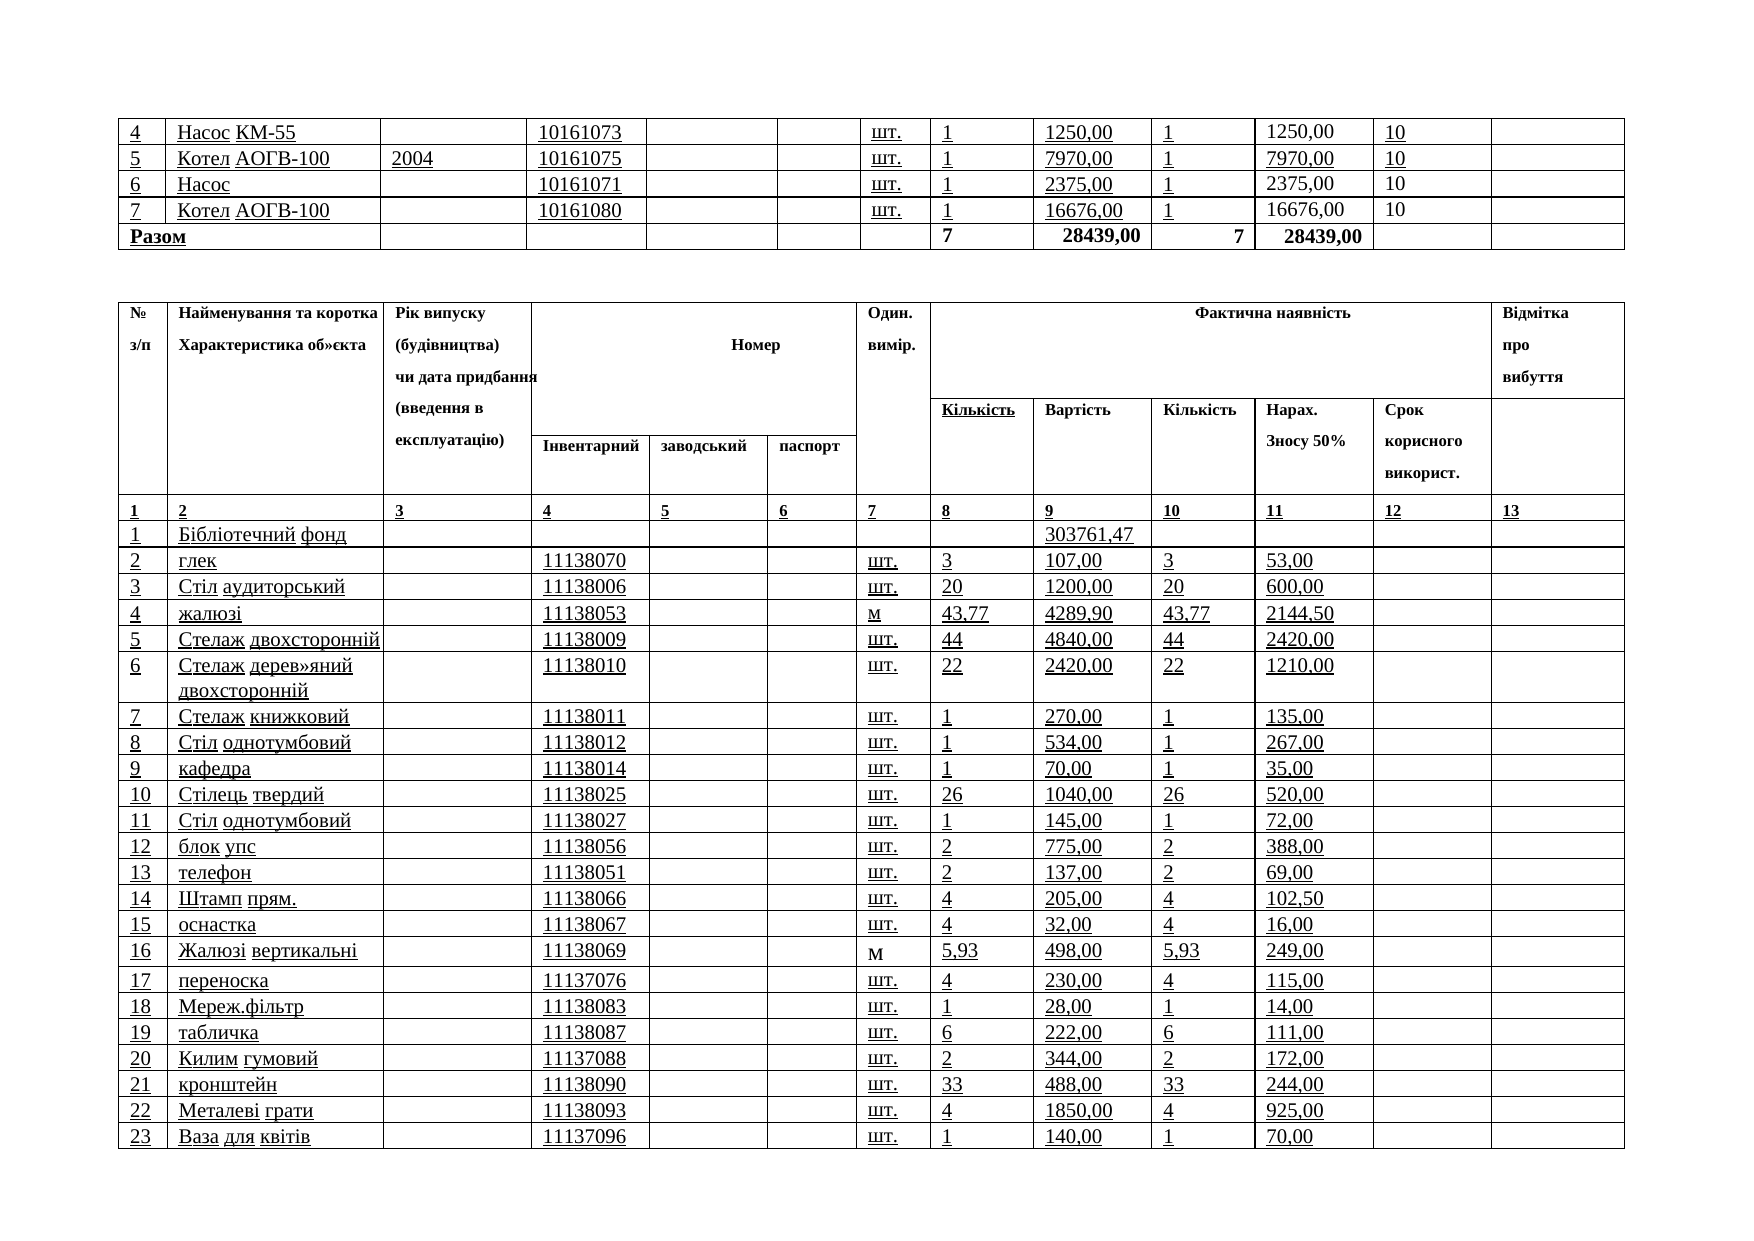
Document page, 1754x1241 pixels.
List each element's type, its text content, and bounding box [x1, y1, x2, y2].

table_cell 137,00 [1034, 859, 1151, 884]
table_cell [768, 859, 856, 884]
table_cell [768, 1045, 856, 1070]
table_cell [1374, 993, 1491, 1018]
table_cell [650, 600, 767, 624]
table_cell 1 [931, 171, 1033, 196]
table_cell [1492, 626, 1624, 651]
table_cell 1 [1152, 993, 1254, 1018]
table_cell [650, 993, 767, 1018]
table_cell м [857, 937, 930, 966]
table_cell 1 [931, 993, 1033, 1018]
table_cell [1374, 885, 1491, 910]
table_cell [381, 224, 526, 248]
table_cell 4 [1152, 1097, 1254, 1122]
table_cell 44 [931, 626, 1033, 651]
table_cell [527, 224, 646, 248]
table_cell [384, 967, 531, 992]
table_cell 7 [857, 495, 930, 520]
table_cell переноска [168, 967, 383, 992]
table_cell [384, 703, 531, 728]
table_cell Мереж.фільтр [168, 993, 383, 1018]
table_cell 7 [931, 224, 1033, 248]
table_cell 1 [931, 145, 1033, 170]
table_cell [650, 781, 767, 806]
table_cell Котел АОГВ-100 [166, 145, 380, 170]
table_cell 2 [119, 548, 167, 572]
table_cell шт. [857, 807, 930, 832]
table_cell 7970,00 [1256, 145, 1373, 170]
table_cell шт. [861, 145, 930, 170]
table_cell 1 [1152, 198, 1254, 222]
table_cell 11138090 [532, 1071, 649, 1096]
table_cell шт. [861, 171, 930, 196]
table_cell Бібліотечний фонд [168, 521, 383, 546]
table_cell 4 [1152, 967, 1254, 992]
table_cell [1374, 781, 1491, 806]
table_cell 1 [1152, 807, 1254, 832]
table_cell [384, 781, 531, 806]
table_cell оснастка [168, 911, 383, 936]
table_cell [778, 119, 860, 144]
table_cell Металеві грати [168, 1097, 383, 1122]
table_cell 53,00 [1256, 548, 1373, 572]
table_cell шт. [857, 1019, 930, 1044]
table_cell 11138025 [532, 781, 649, 806]
table_cell [1374, 937, 1491, 966]
table_cell [1492, 781, 1624, 806]
table_cell 10 [1374, 171, 1491, 196]
table_cell 11137076 [532, 967, 649, 992]
table_cell 11138051 [532, 859, 649, 884]
table_cell 2 [1152, 859, 1254, 884]
table_cell Вартість [1034, 399, 1151, 494]
table_cell 23 [119, 1123, 167, 1148]
table_cell Срок корисного використ. [1374, 399, 1491, 494]
table_cell 1210,00 [1256, 652, 1373, 702]
table_cell [384, 626, 531, 651]
table_cell [1492, 548, 1624, 572]
table_cell 1040,00 [1034, 781, 1151, 806]
table_cell 11138087 [532, 1019, 649, 1044]
table_cell 2 [931, 1045, 1033, 1070]
table_cell Нарах. Зносу 50% [1256, 399, 1373, 494]
table_cell [1492, 703, 1624, 728]
table_cell [384, 1045, 531, 1070]
table_cell 16,00 [1256, 911, 1373, 936]
table_cell Насос КМ-55 [166, 119, 380, 144]
table_cell [384, 755, 531, 780]
table_cell 8 [119, 729, 167, 754]
table_cell 1 [931, 703, 1033, 728]
table_cell [1374, 652, 1491, 702]
table_cell [650, 807, 767, 832]
table_cell Стелаж дерев»яний двохсторонній [168, 652, 383, 702]
table_cell 10161080 [527, 198, 646, 222]
table_cell 3 [931, 548, 1033, 572]
table_cell [381, 198, 526, 222]
table_cell 5 [119, 145, 165, 170]
table_cell [1492, 1045, 1624, 1070]
table_cell 11138014 [532, 755, 649, 780]
table_cell 10161071 [527, 171, 646, 196]
table_cell заводський [650, 436, 767, 494]
table_cell шт. [857, 755, 930, 780]
table_cell 230,00 [1034, 967, 1151, 992]
table_cell 1 [1152, 755, 1254, 780]
table_cell 2 [931, 833, 1033, 858]
table_cell [1374, 1123, 1491, 1148]
table_cell м [857, 600, 930, 624]
table_cell [1256, 521, 1373, 546]
table_cell [778, 171, 860, 196]
table_cell 11137088 [532, 1045, 649, 1070]
table_cell Насос [166, 171, 380, 196]
table_cell [1374, 626, 1491, 651]
table_cell [384, 548, 531, 572]
table_cell [1492, 198, 1624, 222]
table_cell [384, 1123, 531, 1148]
table_cell [768, 781, 856, 806]
table_cell 4 [532, 495, 649, 520]
table_cell 5 [119, 626, 167, 651]
table_cell 270,00 [1034, 703, 1151, 728]
table_cell 8 [931, 495, 1033, 520]
table_cell [1374, 729, 1491, 754]
table_cell [768, 911, 856, 936]
table_cell 15 [119, 911, 167, 936]
table_cell 600,00 [1256, 574, 1373, 598]
table_cell [650, 1123, 767, 1148]
table_cell [384, 807, 531, 832]
table_cell [768, 703, 856, 728]
table_cell жалюзі [168, 600, 383, 624]
table_cell 4 [931, 885, 1033, 910]
table_cell 205,00 [1034, 885, 1151, 910]
table_cell [647, 171, 777, 196]
table_cell 4 [119, 600, 167, 624]
table_cell паспорт [768, 436, 856, 494]
table_cell Штамп прям. [168, 885, 383, 910]
table_cell 28439,00 [1256, 224, 1373, 248]
table_cell 70,00 [1034, 755, 1151, 780]
table_cell [931, 521, 1033, 546]
table_cell 2420,00 [1256, 626, 1373, 651]
table_cell [1374, 833, 1491, 858]
table_cell [1492, 833, 1624, 858]
table_cell 21 [119, 1071, 167, 1096]
table_cell Інвентарний [532, 436, 649, 494]
table_cell [768, 755, 856, 780]
table_cell Стіл однотумбовий [168, 807, 383, 832]
table_cell телефон [168, 859, 383, 884]
table_cell [384, 600, 531, 624]
table_cell [647, 145, 777, 170]
table_cell 43,77 [931, 600, 1033, 624]
table_cell 14,00 [1256, 993, 1373, 1018]
table_cell [768, 1123, 856, 1148]
table_cell 10161073 [527, 119, 646, 144]
table_cell 1 [931, 807, 1033, 832]
table_cell [1492, 859, 1624, 884]
table_cell 11138009 [532, 626, 649, 651]
table_cell 33 [931, 1071, 1033, 1096]
table_cell 2144,50 [1256, 600, 1373, 624]
table_cell шт. [857, 1071, 930, 1096]
table_cell [1492, 1123, 1624, 1148]
table_cell 1 [931, 198, 1033, 222]
table_cell [650, 548, 767, 572]
table_cell 107,00 [1034, 548, 1151, 572]
table_cell 3 [384, 495, 531, 520]
table_cell 1 [1152, 171, 1254, 196]
table_cell 18 [119, 993, 167, 1018]
table_cell 267,00 [1256, 729, 1373, 754]
table_cell 11138012 [532, 729, 649, 754]
table_cell 11138011 [532, 703, 649, 728]
table_cell [384, 859, 531, 884]
table_cell [650, 1071, 767, 1096]
table_cell 20 [1152, 574, 1254, 598]
table_cell 520,00 [1256, 781, 1373, 806]
table_cell [650, 755, 767, 780]
table_cell 6 [768, 495, 856, 520]
table_cell [647, 224, 777, 248]
table_cell 33 [1152, 1071, 1254, 1096]
table_cell [1374, 1097, 1491, 1122]
table_cell Кількість [931, 399, 1033, 494]
table_cell Стіл однотумбовий [168, 729, 383, 754]
table_cell [768, 574, 856, 598]
table_cell 1 [1152, 729, 1254, 754]
table_cell 11138027 [532, 807, 649, 832]
table_cell 2420,00 [1034, 652, 1151, 702]
table_header Відмітка про вибуття [1492, 303, 1624, 398]
table_cell [384, 1071, 531, 1096]
table_cell 69,00 [1256, 859, 1373, 884]
table_cell [650, 574, 767, 598]
table_cell 11138093 [532, 1097, 649, 1122]
table_header № з/п [119, 303, 167, 494]
table_cell Разом [119, 224, 380, 248]
table_cell 7 [119, 198, 165, 222]
table_cell [768, 626, 856, 651]
table_cell 1 [1152, 145, 1254, 170]
table_cell [1492, 574, 1624, 598]
table_cell шт. [857, 885, 930, 910]
table_cell 1850,00 [1034, 1097, 1151, 1122]
table_cell [1492, 993, 1624, 1018]
table_cell [768, 833, 856, 858]
table_header Рік випуску (будівництва) чи дата придбання (введення в експлуатацію) [384, 303, 531, 494]
table_cell [1492, 224, 1624, 248]
table_cell [650, 967, 767, 992]
table_cell 1 [1152, 703, 1254, 728]
table_cell 72,00 [1256, 807, 1373, 832]
table_cell 1 [931, 119, 1033, 144]
table_cell [1492, 1071, 1624, 1096]
table_cell Кількість [1152, 399, 1254, 494]
table_cell 1 [931, 729, 1033, 754]
table_cell 32,00 [1034, 911, 1151, 936]
table_cell шт. [857, 548, 930, 572]
table_cell 20 [931, 574, 1033, 598]
table_cell [381, 119, 526, 144]
table_cell [778, 145, 860, 170]
table_cell 28,00 [1034, 993, 1151, 1018]
table_cell 5,93 [1152, 937, 1254, 966]
table_cell 7 [119, 703, 167, 728]
table_cell [1374, 1071, 1491, 1096]
table_cell [1492, 600, 1624, 624]
table_cell [1492, 119, 1624, 144]
table_cell [1374, 548, 1491, 572]
table_cell 17 [119, 967, 167, 992]
table_cell [1374, 600, 1491, 624]
table_cell 1 [119, 521, 167, 546]
table_cell [768, 1019, 856, 1044]
table_cell 44 [1152, 626, 1254, 651]
table_cell 28439,00 [1034, 224, 1151, 248]
table_cell 11138053 [532, 600, 649, 624]
table_cell 35,00 [1256, 755, 1373, 780]
table_cell 12 [1374, 495, 1491, 520]
table_cell Ваза для квітів [168, 1123, 383, 1148]
table_cell [1492, 807, 1624, 832]
table_cell [1374, 1045, 1491, 1070]
table_cell [768, 885, 856, 910]
table_cell [1492, 885, 1624, 910]
table_cell 6 [119, 652, 167, 702]
table_cell [650, 911, 767, 936]
table_cell [650, 885, 767, 910]
table_cell 11138083 [532, 993, 649, 1018]
table_cell [384, 1097, 531, 1122]
table_cell [381, 171, 526, 196]
table_cell [384, 911, 531, 936]
table_cell шт. [857, 626, 930, 651]
table_cell [768, 729, 856, 754]
table_cell 244,00 [1256, 1071, 1373, 1096]
table_cell 1200,00 [1034, 574, 1151, 598]
table_cell [857, 521, 930, 546]
table_cell [384, 833, 531, 858]
table_cell Килим гумовий [168, 1045, 383, 1070]
table_cell 11138056 [532, 833, 649, 858]
table_cell 10161075 [527, 145, 646, 170]
table_cell 222,00 [1034, 1019, 1151, 1044]
table_cell шт. [857, 781, 930, 806]
table_cell [1492, 521, 1624, 546]
table_cell 4 [931, 967, 1033, 992]
table_cell 11138066 [532, 885, 649, 910]
table_cell 10 [119, 781, 167, 806]
table_cell 1 [119, 495, 167, 520]
table_cell Стелаж двохсторонній [168, 626, 383, 651]
table_cell шт. [857, 729, 930, 754]
table_cell 16676,00 [1034, 198, 1151, 222]
table_cell [768, 600, 856, 624]
table_cell [768, 807, 856, 832]
table_cell [384, 885, 531, 910]
table_cell [384, 729, 531, 754]
table_cell шт. [857, 993, 930, 1018]
table_cell шт. [857, 1097, 930, 1122]
table_cell 10 [1374, 145, 1491, 170]
table_cell 775,00 [1034, 833, 1151, 858]
table_cell 3 [1152, 548, 1254, 572]
table_cell [768, 937, 856, 966]
table_cell [768, 652, 856, 702]
table_cell [1374, 911, 1491, 936]
table_cell Стелаж книжковий [168, 703, 383, 728]
table_cell 1 [1152, 119, 1254, 144]
table_cell 10 [1152, 495, 1254, 520]
table_cell 26 [1152, 781, 1254, 806]
table_cell [650, 1045, 767, 1070]
table_cell [384, 652, 531, 702]
table_cell [1374, 521, 1491, 546]
table_cell 16676,00 [1256, 198, 1373, 222]
table_cell [1492, 145, 1624, 170]
table_cell [650, 937, 767, 966]
table_cell [1492, 729, 1624, 754]
table_cell 388,00 [1256, 833, 1373, 858]
table_cell 9 [1034, 495, 1151, 520]
table_cell 111,00 [1256, 1019, 1373, 1044]
table_header Номер [532, 303, 856, 435]
table_cell [650, 626, 767, 651]
table_cell глек [168, 548, 383, 572]
table_cell 488,00 [1034, 1071, 1151, 1096]
table_cell [650, 521, 767, 546]
table_header Найменування та коротка Характеристика об»єкта [168, 303, 383, 494]
table_cell 12 [119, 833, 167, 858]
table_cell 102,50 [1256, 885, 1373, 910]
table_cell 10 [1374, 119, 1491, 144]
table_cell [768, 1097, 856, 1122]
table_cell [1374, 755, 1491, 780]
table_cell 344,00 [1034, 1045, 1151, 1070]
table_cell [1492, 652, 1624, 702]
table_cell 4 [931, 911, 1033, 936]
table_cell [650, 652, 767, 702]
table_cell [1492, 171, 1624, 196]
table_cell [384, 521, 531, 546]
table_cell [1374, 1019, 1491, 1044]
table_cell [1374, 574, 1491, 598]
table_cell [778, 224, 860, 248]
table_cell 2375,00 [1034, 171, 1151, 196]
table_cell 4 [1152, 911, 1254, 936]
table_cell [1492, 1097, 1624, 1122]
table_cell Котел АОГВ-100 [166, 198, 380, 222]
table_cell Стіл аудиторський [168, 574, 383, 598]
table_cell 14 [119, 885, 167, 910]
table_cell [650, 833, 767, 858]
table_cell 20 [119, 1045, 167, 1070]
table_cell [1492, 755, 1624, 780]
table_cell [1374, 703, 1491, 728]
table_cell [1374, 967, 1491, 992]
table_cell шт. [857, 1045, 930, 1070]
table_cell [1492, 911, 1624, 936]
table_cell 11137096 [532, 1123, 649, 1148]
table_cell 11138067 [532, 911, 649, 936]
table_cell шт. [861, 198, 930, 222]
table_cell [650, 859, 767, 884]
table_cell 5,93 [931, 937, 1033, 966]
table_cell [768, 548, 856, 572]
table_cell [1492, 399, 1624, 494]
table_cell шт. [861, 119, 930, 144]
table_cell табличка [168, 1019, 383, 1044]
table_cell 19 [119, 1019, 167, 1044]
table_cell 6 [931, 1019, 1033, 1044]
table_cell 6 [1152, 1019, 1254, 1044]
table_cell [768, 521, 856, 546]
table_cell [650, 703, 767, 728]
table_cell 115,00 [1256, 967, 1373, 992]
table_cell 140,00 [1034, 1123, 1151, 1148]
table_cell 9 [119, 755, 167, 780]
table_cell [384, 1019, 531, 1044]
table_cell [384, 574, 531, 598]
table_cell 2 [168, 495, 383, 520]
table_cell 135,00 [1256, 703, 1373, 728]
table_cell 4289,90 [1034, 600, 1151, 624]
table_cell Стілець твердий [168, 781, 383, 806]
table_cell [768, 1071, 856, 1096]
table_cell 22 [1152, 652, 1254, 702]
table_cell [384, 937, 531, 966]
table_cell шт. [857, 967, 930, 992]
table_cell [1492, 967, 1624, 992]
table_cell 7 [1152, 224, 1254, 248]
table_cell [647, 198, 777, 222]
table_cell 70,00 [1256, 1123, 1373, 1148]
table_cell [384, 993, 531, 1018]
table_cell 4 [119, 119, 165, 144]
table_cell 303761,47 [1034, 521, 1151, 546]
table_cell 6 [119, 171, 165, 196]
table_cell 534,00 [1034, 729, 1151, 754]
table_cell [778, 198, 860, 222]
table_cell 11138069 [532, 937, 649, 966]
table_cell 11138070 [532, 548, 649, 572]
table_cell 13 [119, 859, 167, 884]
table_cell шт. [857, 911, 930, 936]
table_cell 1250,00 [1256, 119, 1373, 144]
table_cell [1374, 224, 1491, 248]
table_cell [650, 729, 767, 754]
table_cell кафедра [168, 755, 383, 780]
table_cell 1 [1152, 1123, 1254, 1148]
table_cell [647, 119, 777, 144]
table_cell 4 [931, 1097, 1033, 1122]
table_cell [1374, 859, 1491, 884]
table_cell 1 [931, 1123, 1033, 1148]
table_cell 7970,00 [1034, 145, 1151, 170]
table_cell [768, 993, 856, 1018]
table_cell 11138006 [532, 574, 649, 598]
table_cell 1250,00 [1034, 119, 1151, 144]
table_cell [1492, 937, 1624, 966]
table_cell [1492, 1019, 1624, 1044]
table_cell шт. [857, 1123, 930, 1148]
table_cell 11138010 [532, 652, 649, 702]
table_cell 10 [1374, 198, 1491, 222]
table_cell 249,00 [1256, 937, 1373, 966]
table_cell 26 [931, 781, 1033, 806]
table_cell 925,00 [1256, 1097, 1373, 1122]
table_cell 3 [119, 574, 167, 598]
table_cell 2 [931, 859, 1033, 884]
table_cell 43,77 [1152, 600, 1254, 624]
table_cell 16 [119, 937, 167, 966]
table_cell 2004 [381, 145, 526, 170]
table_cell 145,00 [1034, 807, 1151, 832]
table_cell 498,00 [1034, 937, 1151, 966]
table_cell [532, 521, 649, 546]
table_cell 1 [931, 755, 1033, 780]
table_cell 2375,00 [1256, 171, 1373, 196]
table_cell шт. [857, 859, 930, 884]
table_cell [861, 224, 930, 248]
table_cell 4840,00 [1034, 626, 1151, 651]
table_cell [768, 967, 856, 992]
table_header Фактична наявність [931, 303, 1491, 398]
table_cell 11 [1256, 495, 1373, 520]
table_cell 2 [1152, 1045, 1254, 1070]
table_cell 5 [650, 495, 767, 520]
table_cell Жалюзі вертикальні [168, 937, 383, 966]
table_cell [1152, 521, 1254, 546]
table_cell шт. [857, 833, 930, 858]
table_cell блок упс [168, 833, 383, 858]
table_cell шт. [857, 574, 930, 598]
table_cell 11 [119, 807, 167, 832]
table_cell 13 [1492, 495, 1624, 520]
table_cell шт. [857, 652, 930, 702]
table_cell [1374, 807, 1491, 832]
table_cell [650, 1097, 767, 1122]
table_cell кронштейн [168, 1071, 383, 1096]
table_cell 22 [931, 652, 1033, 702]
table_cell 22 [119, 1097, 167, 1122]
table_cell шт. [857, 703, 930, 728]
table_header Один. вимір. [857, 303, 930, 494]
table_cell 172,00 [1256, 1045, 1373, 1070]
table_cell 4 [1152, 885, 1254, 910]
table_cell [650, 1019, 767, 1044]
table_cell 2 [1152, 833, 1254, 858]
